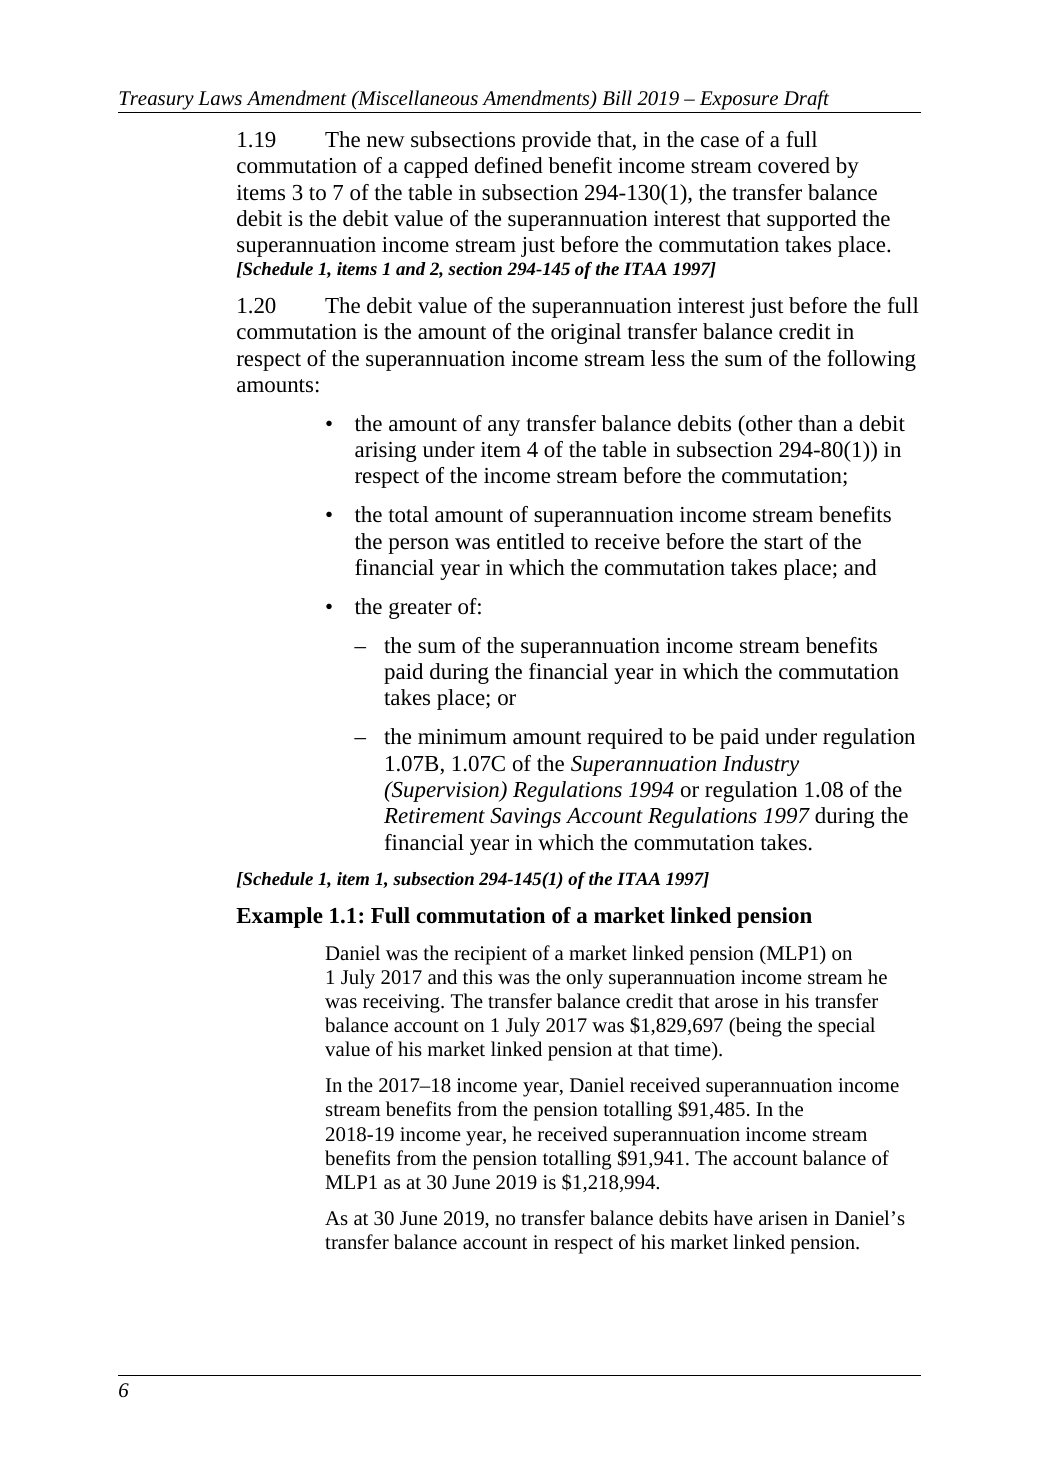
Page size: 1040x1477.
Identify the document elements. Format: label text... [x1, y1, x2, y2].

text The debit value of the superannuation interest just before the full commutation is the amount of the original transfer balance credit in respect of the superannuation income stream less the sum of the following amounts: [236, 292, 921, 397]
text Daniel was the recipient of a market linked pension (MLP1) on 1 July 2017 and this was the only superannuation income stream he was receiving. The transfer balance credit that arose in his transfer balance account on 1 July 2017 was $1,829,697 (being the special value of his market linked pension at that time). [325, 941, 921, 1061]
text the sum of the superannuation income stream benefits paid during the financial year in which the commutation takes place; or [354, 632, 921, 711]
text the minimum amount required to be paid under regulation 1.07B, 1.07C of the Superannuation Industry (Supervision) Regulations 1994 or regulation 1.08 of the Retirement Savings Account Regulations 1997 during the financial year in which the commutation takes. [354, 723, 921, 855]
text the amount of any transfer balance debits (other than a debit arising under item 4 of the table in subsection 294-80(1)) in respect of the income stream before the commutation; [325, 410, 921, 489]
text [Schedule 1, item 1, subsection 294-145(1) of the ITAA 1997] [236, 868, 921, 889]
text the greater of: [325, 593, 921, 619]
text the total amount of superannuation income stream benefits the person was entitled to receive before the start of the financial year in which the commutation takes place; and [325, 501, 921, 580]
text As at 30 June 2019, no transfer balance debits have arisen in Daniel’s transfer balance account in respect of his market linked pension. [325, 1206, 921, 1254]
text The new subsections provide that, in the case of a full commutation of a capped defined benefit income stream covered by items 3 to 7 of the table in subsection 294-130(1), the transfer balance debit is the debit value of the superannuation interest that supported the superannuation income stream just before the commutation takes place. [Schedule 1, items 1 and 2, section 294-145 of the ITAA 1997] [236, 126, 921, 279]
text In the 2017–18 income year, Daniel received superannuation income stream benefits from the pension totalling $91,485. In the 2018-19 income year, he received superannuation income stream benefits from the pension totalling $91,941. The account balance of MLP1 as at 30 June 2019 is $1,218,994. [325, 1073, 921, 1194]
subtitle : Full commutation of a market linked pension [236, 902, 921, 928]
